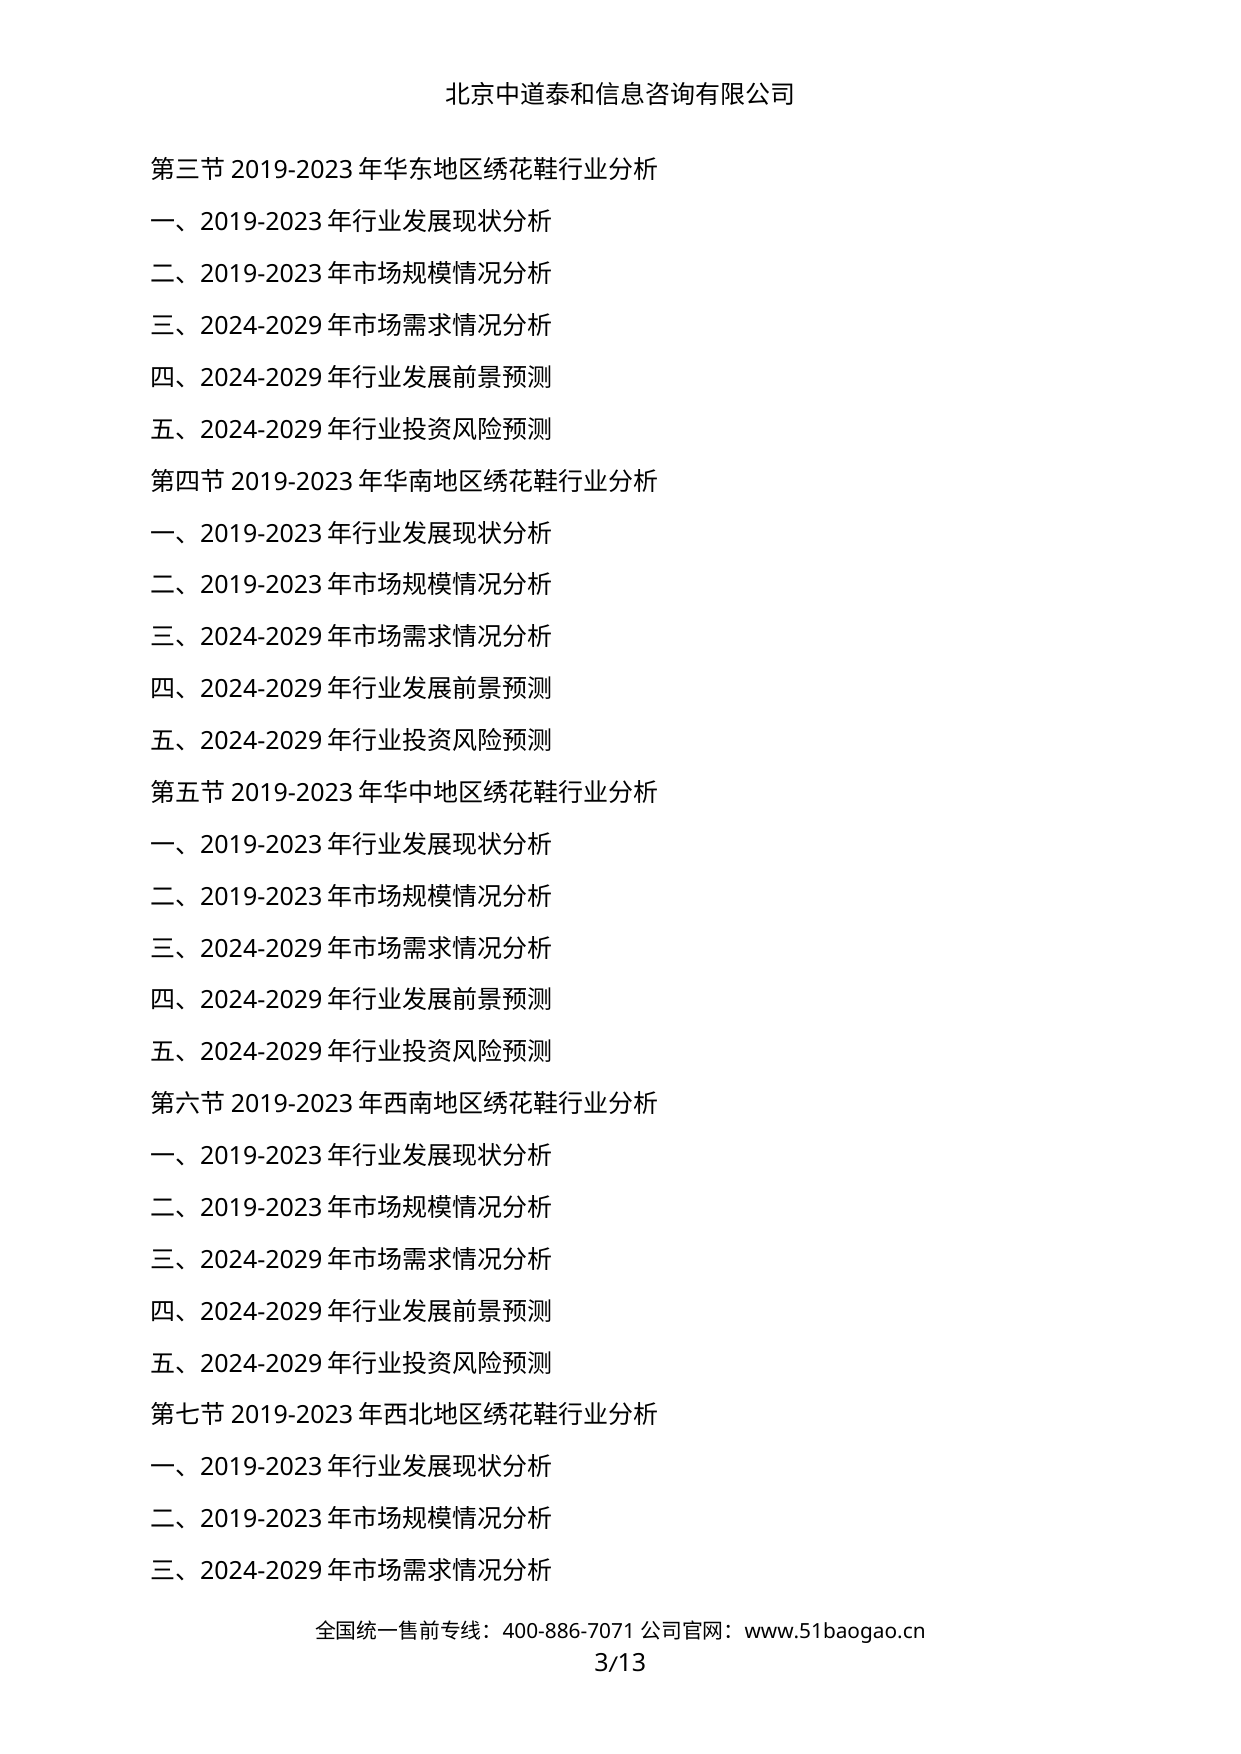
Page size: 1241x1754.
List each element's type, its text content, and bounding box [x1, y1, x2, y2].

text 一、2019-2023年行业发展现状分析 [150, 1447, 1090, 1483]
text 四、2024-2029年行业发展前景预测 [150, 1291, 1090, 1327]
text 二、2019-2023年市场规模情况分析 [150, 1499, 1090, 1535]
text 第七节 2019-2023年西北地区绣花鞋行业分析 [150, 1395, 1090, 1431]
text 第五节 2019-2023年华中地区绣花鞋行业分析 [150, 772, 1090, 809]
text 第四节 2019-2023年华南地区绣花鞋行业分析 [150, 461, 1090, 497]
text 三、2024-2029年市场需求情况分析 [150, 1551, 1090, 1587]
text 二、2019-2023年市场规模情况分析 [150, 565, 1090, 601]
text 第三节 2019-2023年华东地区绣花鞋行业分析 [150, 150, 1090, 186]
text 三、2024-2029年市场需求情况分析 [150, 1239, 1090, 1276]
text 四、2024-2029年行业发展前景预测 [150, 980, 1090, 1016]
text 三、2024-2029年市场需求情况分析 [150, 306, 1090, 342]
text 二、2019-2023年市场规模情况分析 [150, 254, 1090, 290]
text 第六节 2019-2023年西南地区绣花鞋行业分析 [150, 1084, 1090, 1120]
text 四、2024-2029年行业发展前景预测 [150, 357, 1090, 394]
text 二、2019-2023年市场规模情况分析 [150, 876, 1090, 912]
text 一、2019-2023年行业发展现状分析 [150, 513, 1090, 549]
text 五、2024-2029年行业投资风险预测 [150, 721, 1090, 757]
text 一、2019-2023年行业发展现状分析 [150, 202, 1090, 238]
text 三、2024-2029年市场需求情况分析 [150, 928, 1090, 964]
text 三、2024-2029年市场需求情况分析 [150, 617, 1090, 653]
text 五、2024-2029年行业投资风险预测 [150, 1032, 1090, 1068]
text 五、2024-2029年行业投资风险预测 [150, 1343, 1090, 1379]
text 二、2019-2023年市场规模情况分析 [150, 1187, 1090, 1224]
text 一、2019-2023年行业发展现状分析 [150, 824, 1090, 861]
text 一、2019-2023年行业发展现状分析 [150, 1136, 1090, 1172]
text 四、2024-2029年行业发展前景预测 [150, 669, 1090, 705]
text 五、2024-2029年行业投资风险预测 [150, 409, 1090, 446]
